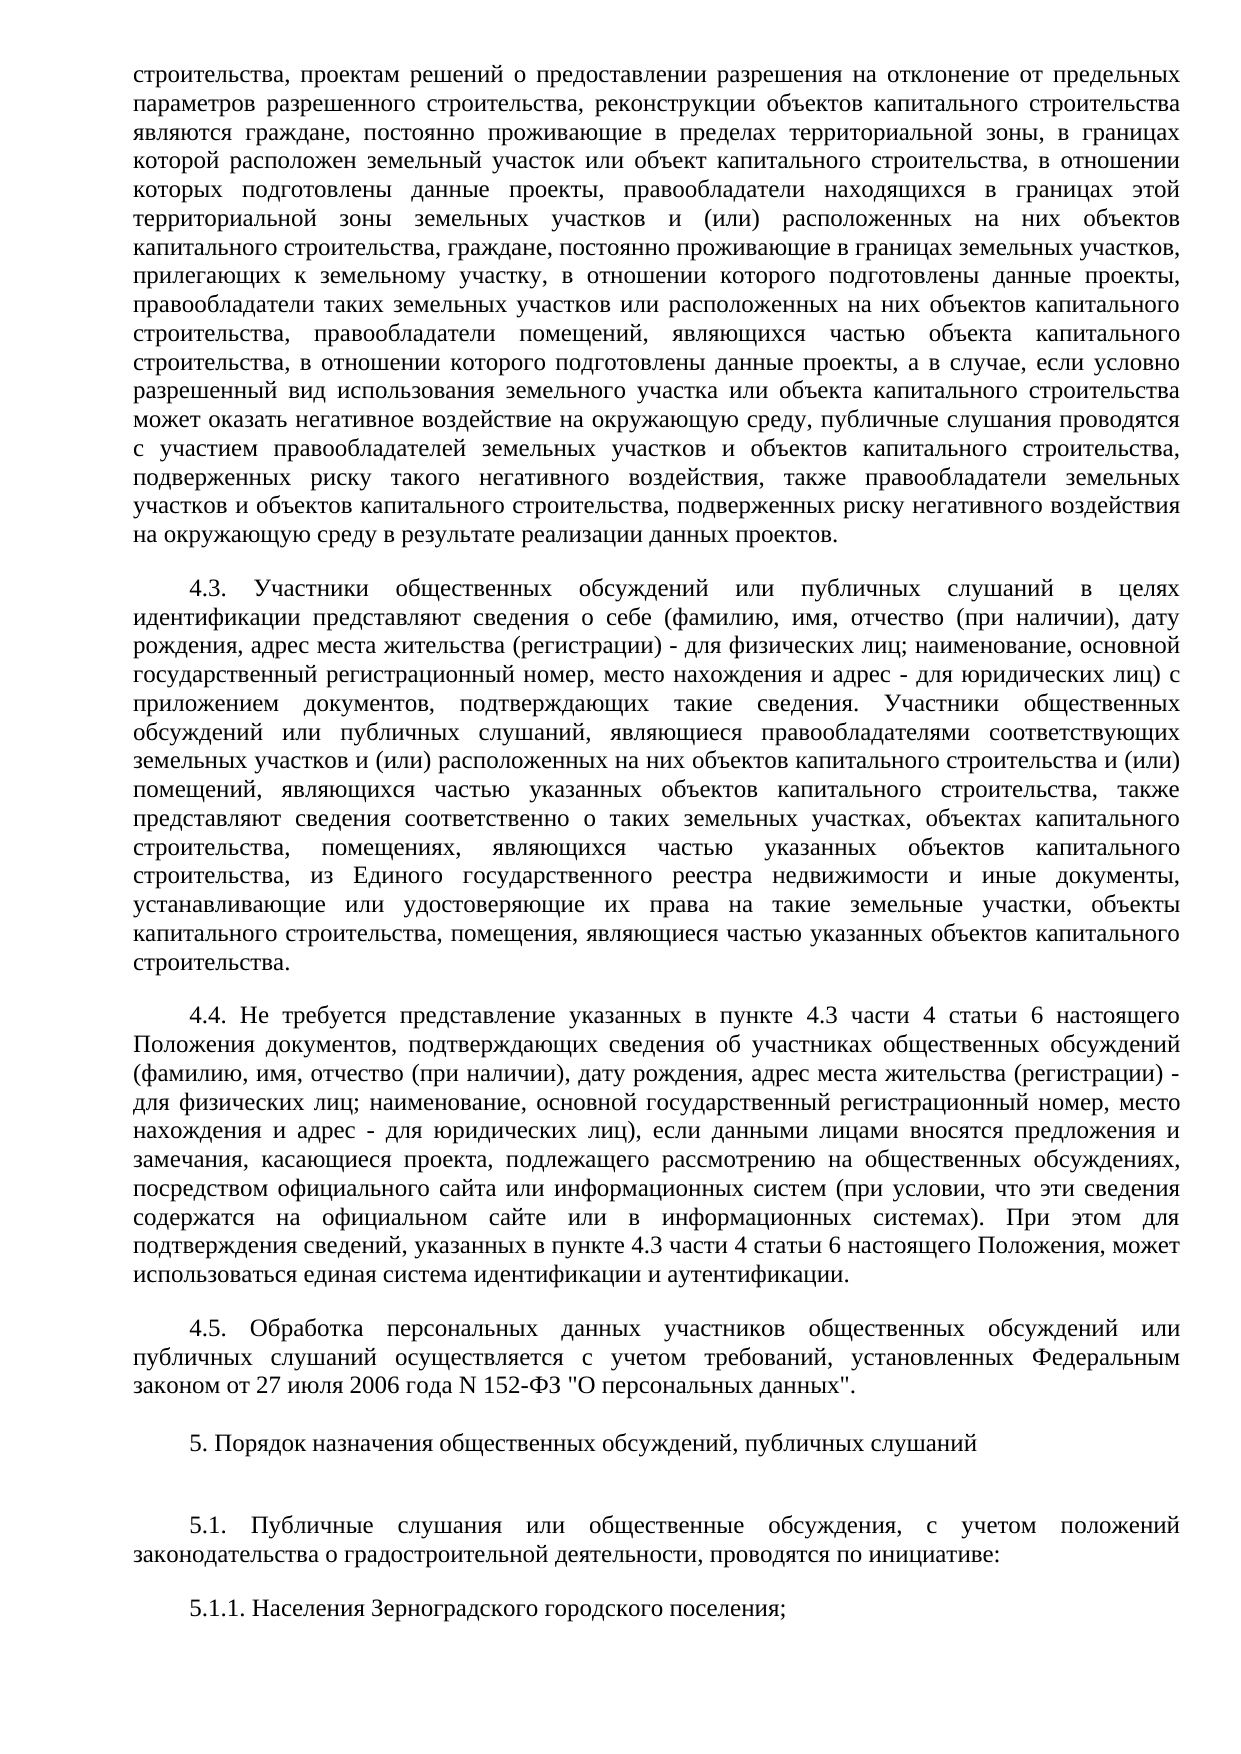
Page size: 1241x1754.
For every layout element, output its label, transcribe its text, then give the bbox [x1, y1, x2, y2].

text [133, 59, 1181, 548]
text 4.4. Не требуется представление указанных в пункте 4.3 части 4 статьи 6 настоящего Положения документов, подтверждающих сведения об участниках общественных обсуждений (фамилию, имя, отчество (при наличии), дату рождения, адрес места жительства (регистрации) - для физических лиц; наименование, основной государственный регистрационный номер, место нахождения и адрес - для юридических лиц), если данными лицами вносятся предложения и замечания, касающиеся проекта, подлежащего рассмотрению на общественных обсуждениях, посредством официального сайта или информационных систем (при условии, что эти сведения содержатся на официальном сайте или в информационных системах). При этом для подтверждения сведений, указанных в пункте 4.3 части 4 статьи 6 настоящего Положения, может использоваться единая система идентификации и аутентификации. [133, 1000, 1181, 1288]
text 4.5. Обработка персональных данных участников общественных обсуждений или публичных слушаний осуществляется с учетом требований, установленных Федеральным законом от 27 июля 2006 года N 152-ФЗ "О персональных данных". [133, 1313, 1181, 1399]
text 5. Порядок назначения общественных обсуждений, публичных слушаний [133, 1428, 1181, 1457]
text 5.1. Публичные слушания или общественные обсуждения, с учетом положений законодательства о градостроительной деятельности, проводятся по инициативе: [133, 1510, 1181, 1568]
text 4.3. Участники общественных обсуждений или публичных слушаний в целях идентификации представляют сведения о себе (фамилию, имя, отчество (при наличии), дату рождения, адрес места жительства (регистрации) - для физических лиц; наименование, основной государственный регистрационный номер, место нахождения и адрес - для юридических лиц) с приложением документов, подтверждающих такие сведения. Участники общественных обсуждений или публичных слушаний, являющиеся правообладателями соответствующих земельных участков и (или) расположенных на них объектов капитального строительства и (или) помещений, являющихся частью указанных объектов капитального строительства, также представляют сведения соответственно о таких земельных участках, объектах капитального строительства, помещениях, являющихся частью указанных объектов капитального строительства, из Единого государственного реестра недвижимости и иные документы, устанавливающие или удостоверяющие их права на такие земельные участки, объекты капитального строительства, помещения, являющиеся частью указанных объектов капитального строительства. [133, 573, 1181, 975]
text 5.1.1. Населения Зерноградского городского поселения; [133, 1593, 1181, 1622]
